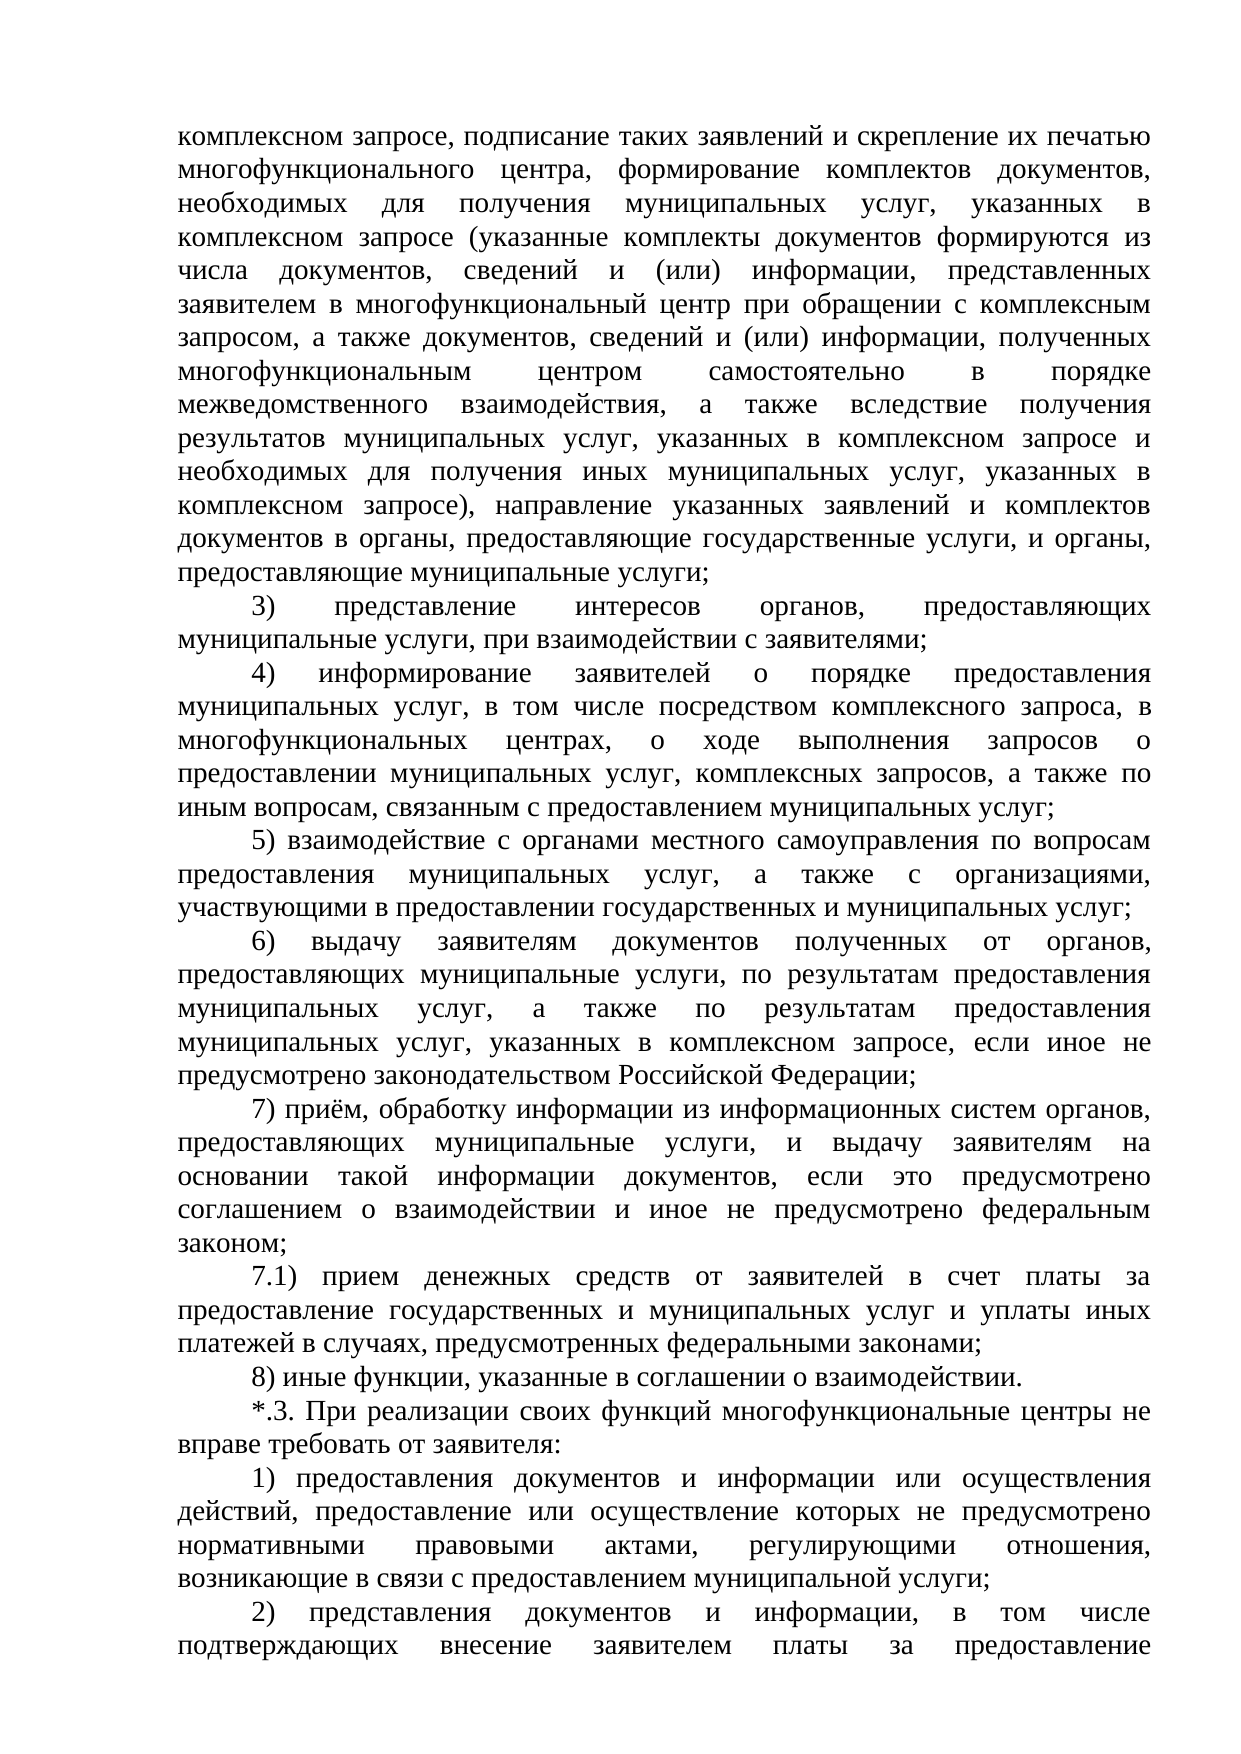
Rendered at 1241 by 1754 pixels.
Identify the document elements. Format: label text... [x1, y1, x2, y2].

text 5) взаимодействие с органами местного самоуправления по вопросам предоставления муниципальных услуг, а также с организациями, участвующими в предоставлении государственных и муниципальных услуг; [177, 822, 1152, 923]
text 6) выдачу заявителям документов полученных от органов, предоставляющих муниципальные услуги, по результатам предоставления муниципальных услуг, а также по результатам предоставления муниципальных услуг, указанных в комплексном запросе, если иное не предусмотрено законодательством Российской Федерации; [177, 923, 1152, 1091]
text 7) приём, обработку информации из информационных систем органов, предоставляющих муниципальные услуги, и выдачу заявителям на основании такой информации документов, если это предусмотрено соглашением о взаимодействии и иное не предусмотрено федеральным законом; [177, 1091, 1152, 1258]
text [177, 118, 1152, 588]
text 1) предоставления документов и информации или осуществления действий, предоставление или осуществление которых не предусмотрено нормативными правовыми актами, регулирующими отношения, возникающие в связи с предоставлением муниципальной услуги; [177, 1460, 1152, 1594]
text 8) иные функции, указанные в соглашении о взаимодействии. [177, 1359, 1152, 1393]
text 3) представление интересов органов, предоставляющих муниципальные услуги, при взаимодействии с заявителями; [177, 588, 1152, 655]
text *.3. При реализации своих функций многофункциональные центры не вправе требовать от заявителя: [177, 1393, 1152, 1460]
text 4) информирование заявителей о порядке предоставления муниципальных услуг, в том числе посредством комплексного запроса, в многофункциональных центрах, о ходе выполнения запросов о предоставлении муниципальных услуг, комплексных запросов, а также по иным вопросам, связанным с предоставлением муниципальных услуг; [177, 655, 1152, 822]
text 7.1) прием денежных средств от заявителей в счет платы за предоставление государственных и муниципальных услуг и уплаты иных платежей в случаях, предусмотренных федеральными законами; [177, 1258, 1152, 1359]
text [177, 1594, 1152, 1661]
